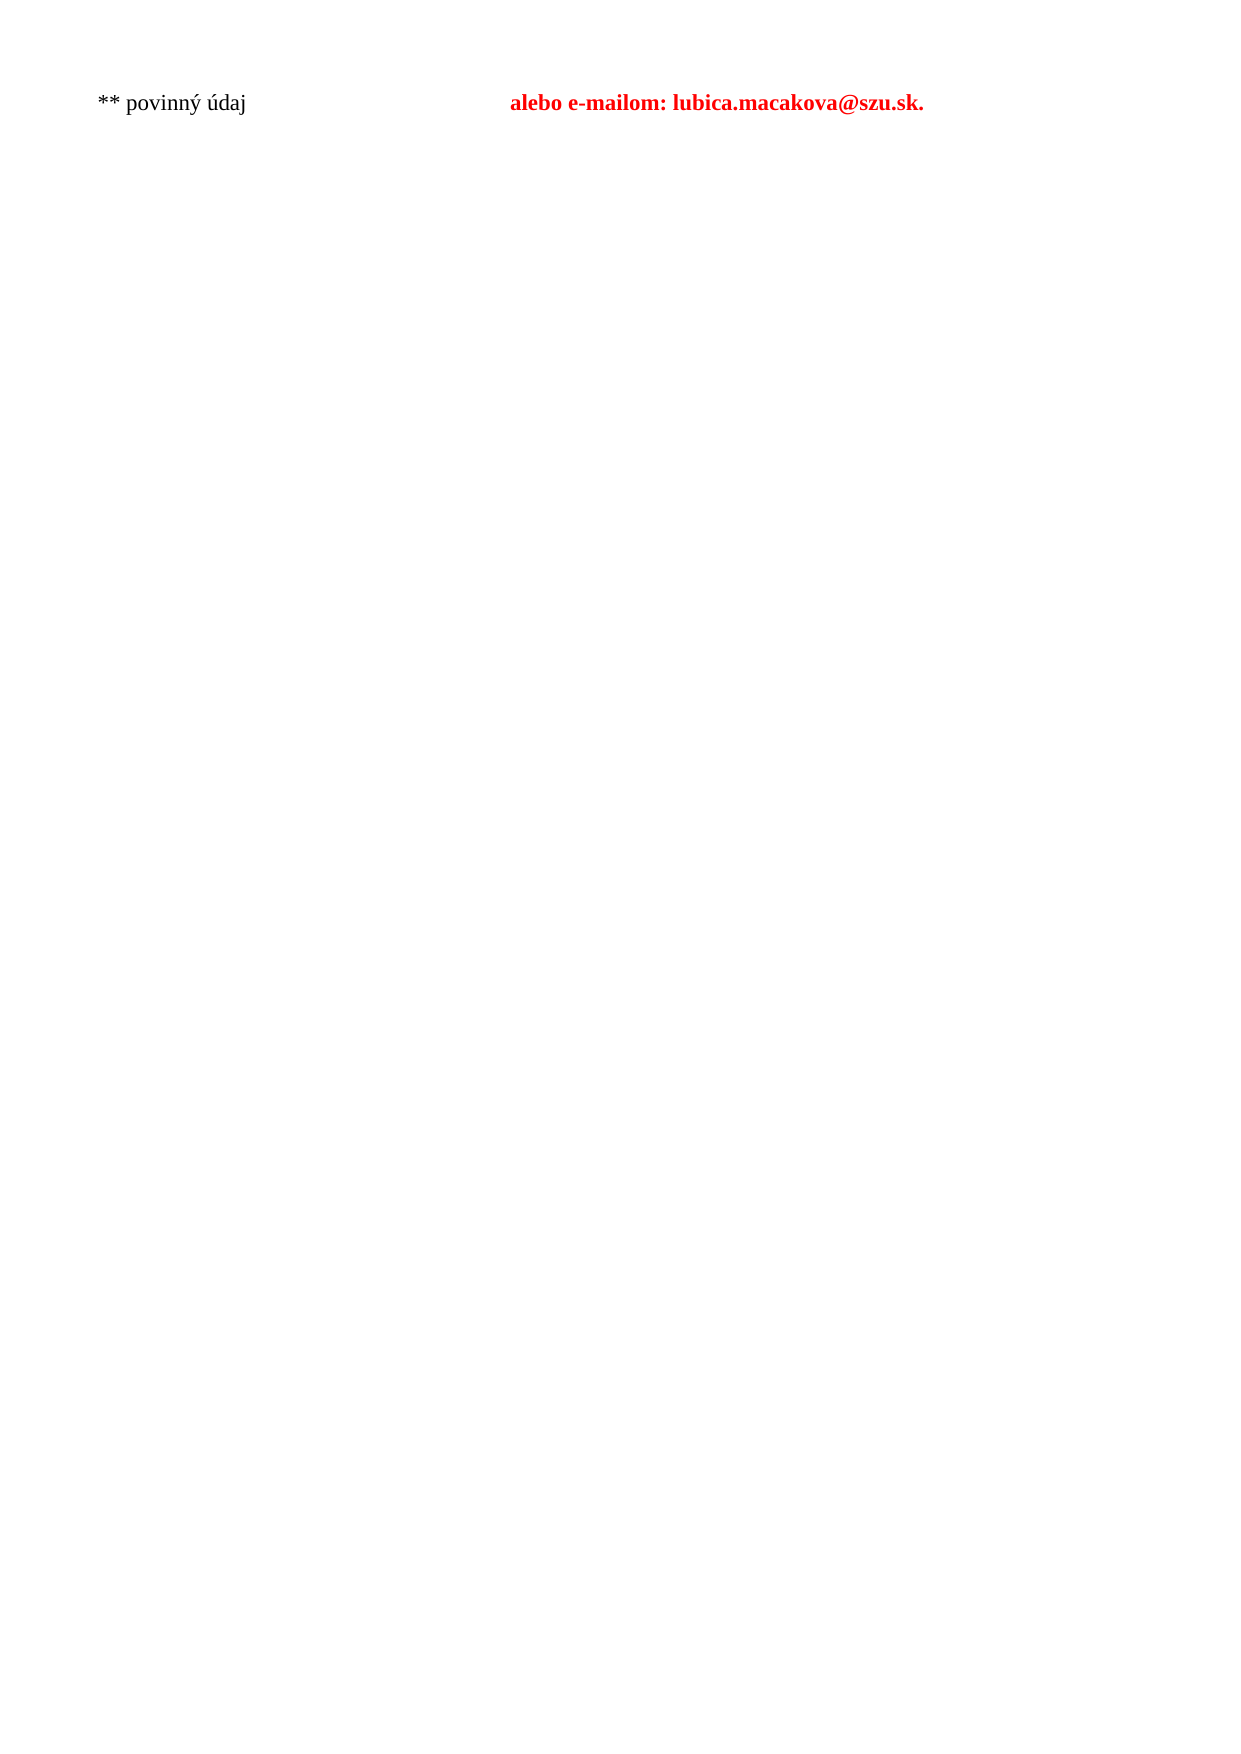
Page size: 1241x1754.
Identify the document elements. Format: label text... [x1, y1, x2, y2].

text ** povinný údaj alebo e-mailom: lubica.macakova@szu.sk. [97, 89, 1113, 115]
